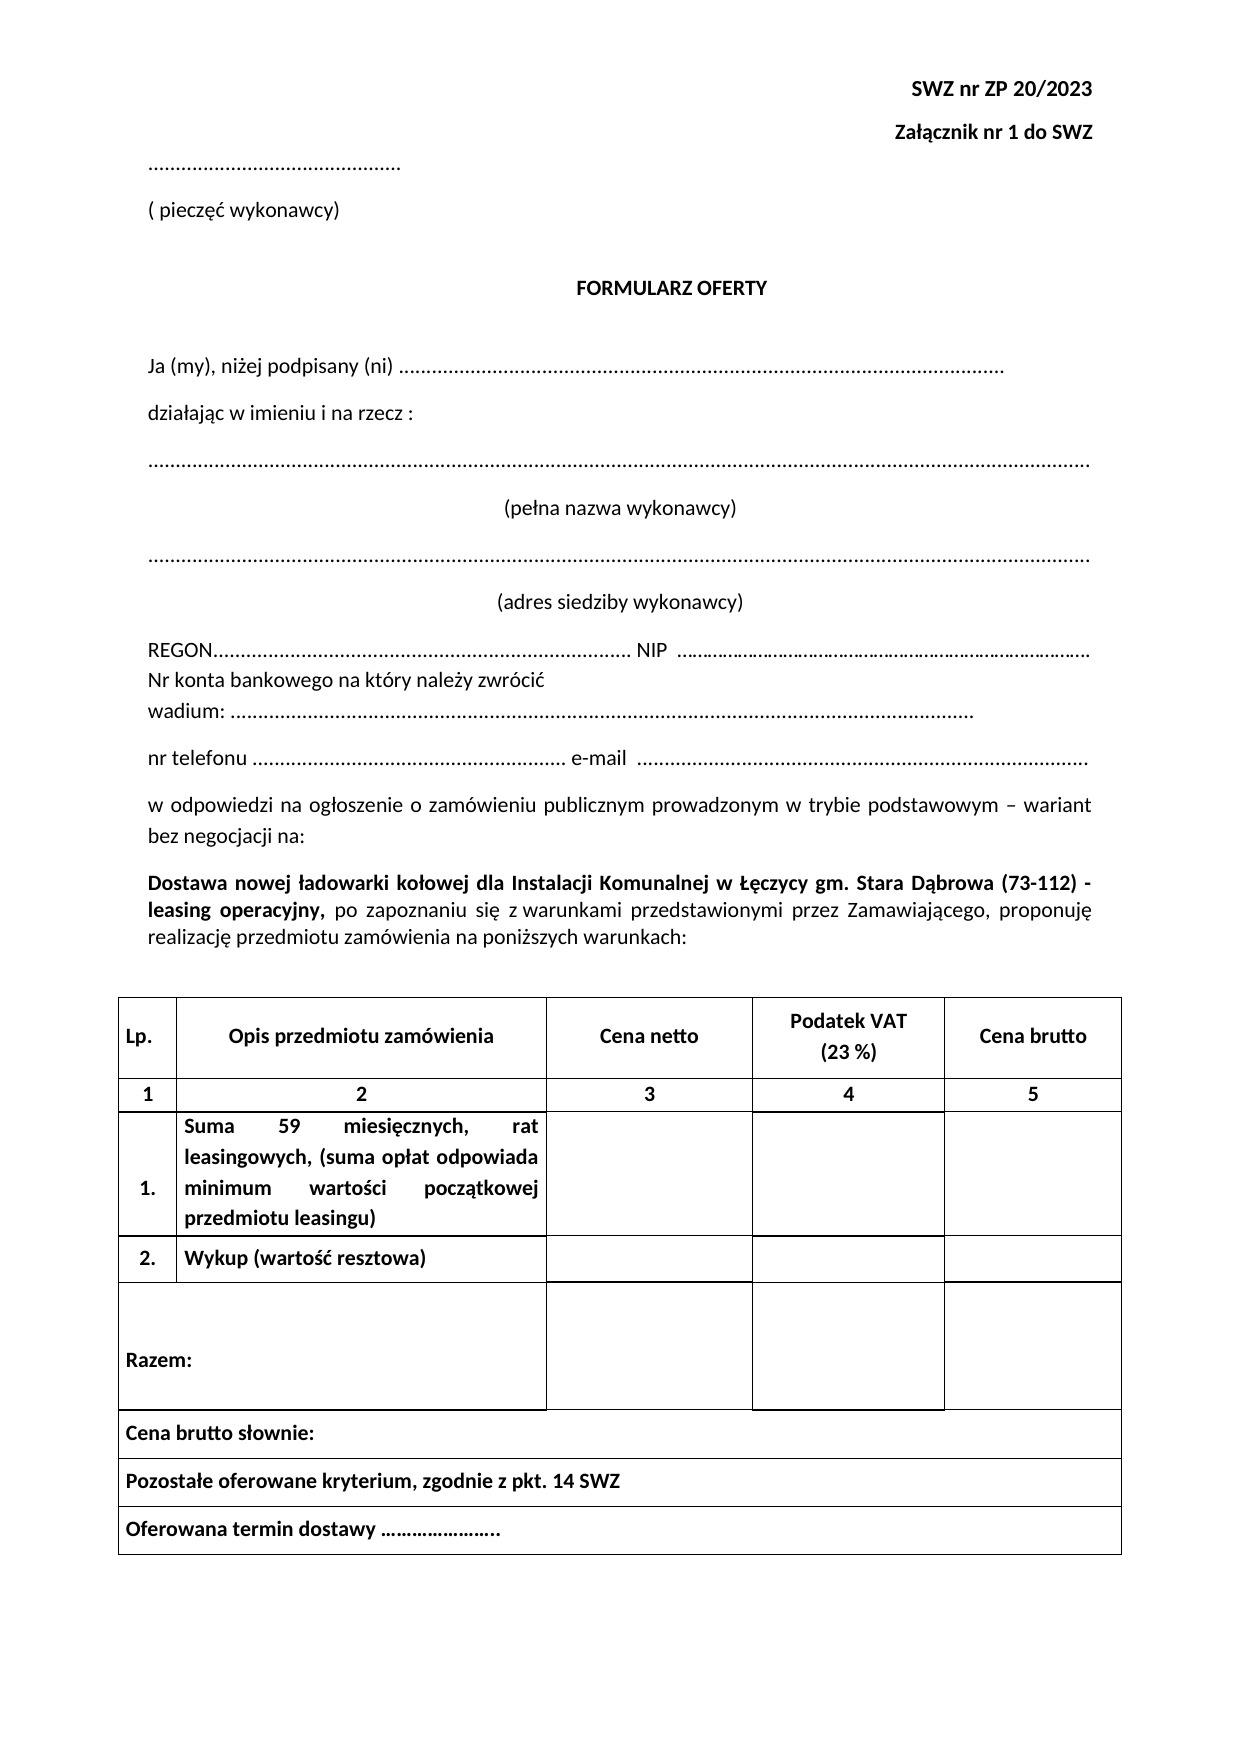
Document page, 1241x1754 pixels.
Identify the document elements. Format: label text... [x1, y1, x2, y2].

table_header Cena netto [547, 998, 752, 1078]
table_header Podatek VAT (23 %) [753, 998, 944, 1078]
text .............................................. [148, 149, 1093, 176]
table_cell Pozostałe oferowane kryterium, zgodnie z pkt. 14 SWZ [119, 1459, 1121, 1506]
table_cell [753, 1113, 944, 1235]
table_header Opis przedmiotu zamówienia [177, 998, 546, 1078]
table_cell [547, 1112, 752, 1235]
table_cell [547, 1283, 752, 1409]
text Dostawa nowej ładowarki kołowej dla Instalacji Komunalnej w Łęczycy gm. Stara Dąbrowa (73-112) - leasing operacyjny, po zapoznaniu się z warunkami przedstawionymi przez Zamawiającego, proponuję realizację przedmiotu zamówienia na poniższych warunkach: [148, 869, 1093, 949]
text REGON............................................................................ NIP ………………………………………………………………………. [148, 636, 1093, 662]
table_cell 2 [177, 1079, 546, 1111]
text działając w imieniu i na rzecz : [148, 399, 1093, 426]
text ( pieczęć wykonawcy) [148, 196, 1093, 223]
table_cell Cena brutto słownie: [119, 1410, 1121, 1457]
table_cell [945, 1283, 1121, 1409]
text nr telefonu ......................................................... e-mail .................................................................................. [148, 744, 1093, 771]
table_cell 4 [753, 1079, 944, 1111]
text FORMULARZ OFERTY [221, 274, 1093, 301]
text ........................................................................................................................................................................... [148, 447, 1093, 473]
text Nr konta bankowego na który należy zwrócić wadium: ....................................................................................................................................... [148, 666, 1093, 724]
table_cell 1 [119, 1079, 176, 1111]
text (pełna nazwa wykonawcy) [148, 494, 1093, 521]
table_cell [753, 1283, 944, 1409]
table_cell 2. [119, 1237, 176, 1281]
table_cell [945, 1236, 1121, 1281]
table_cell 1. [119, 1113, 176, 1235]
table_cell Wykup (wartość resztowa) [177, 1237, 546, 1281]
table_cell [547, 1236, 752, 1281]
table_cell Razem: [119, 1283, 546, 1409]
table_cell 5 [945, 1079, 1121, 1111]
table_cell [945, 1112, 1121, 1235]
text w odpowiedzi na ogłoszenie o zamówieniu publicznym prowadzonym w trybie podstawowym – wariant bez negocjacji na: [148, 792, 1093, 849]
table_cell 3 [547, 1079, 752, 1111]
text Ja (my), niżej podpisany (ni) .............................................................................................................. [148, 352, 1093, 379]
table_header Cena brutto [945, 998, 1121, 1078]
table_cell Suma 59 miesięcznych, rat leasingowych, (suma opłat odpowiada minimum wartości początkowej przedmiotu leasingu) [177, 1113, 546, 1235]
table_cell Oferowana termin dostawy ………………….. [119, 1507, 1121, 1554]
table_cell [753, 1237, 944, 1281]
text (adres siedziby wykonawcy) [148, 588, 1093, 615]
table_header Lp. [119, 998, 176, 1078]
text ........................................................................................................................................................................... [148, 541, 1093, 568]
text Załącznik nr 1 do SWZ [148, 118, 1093, 145]
